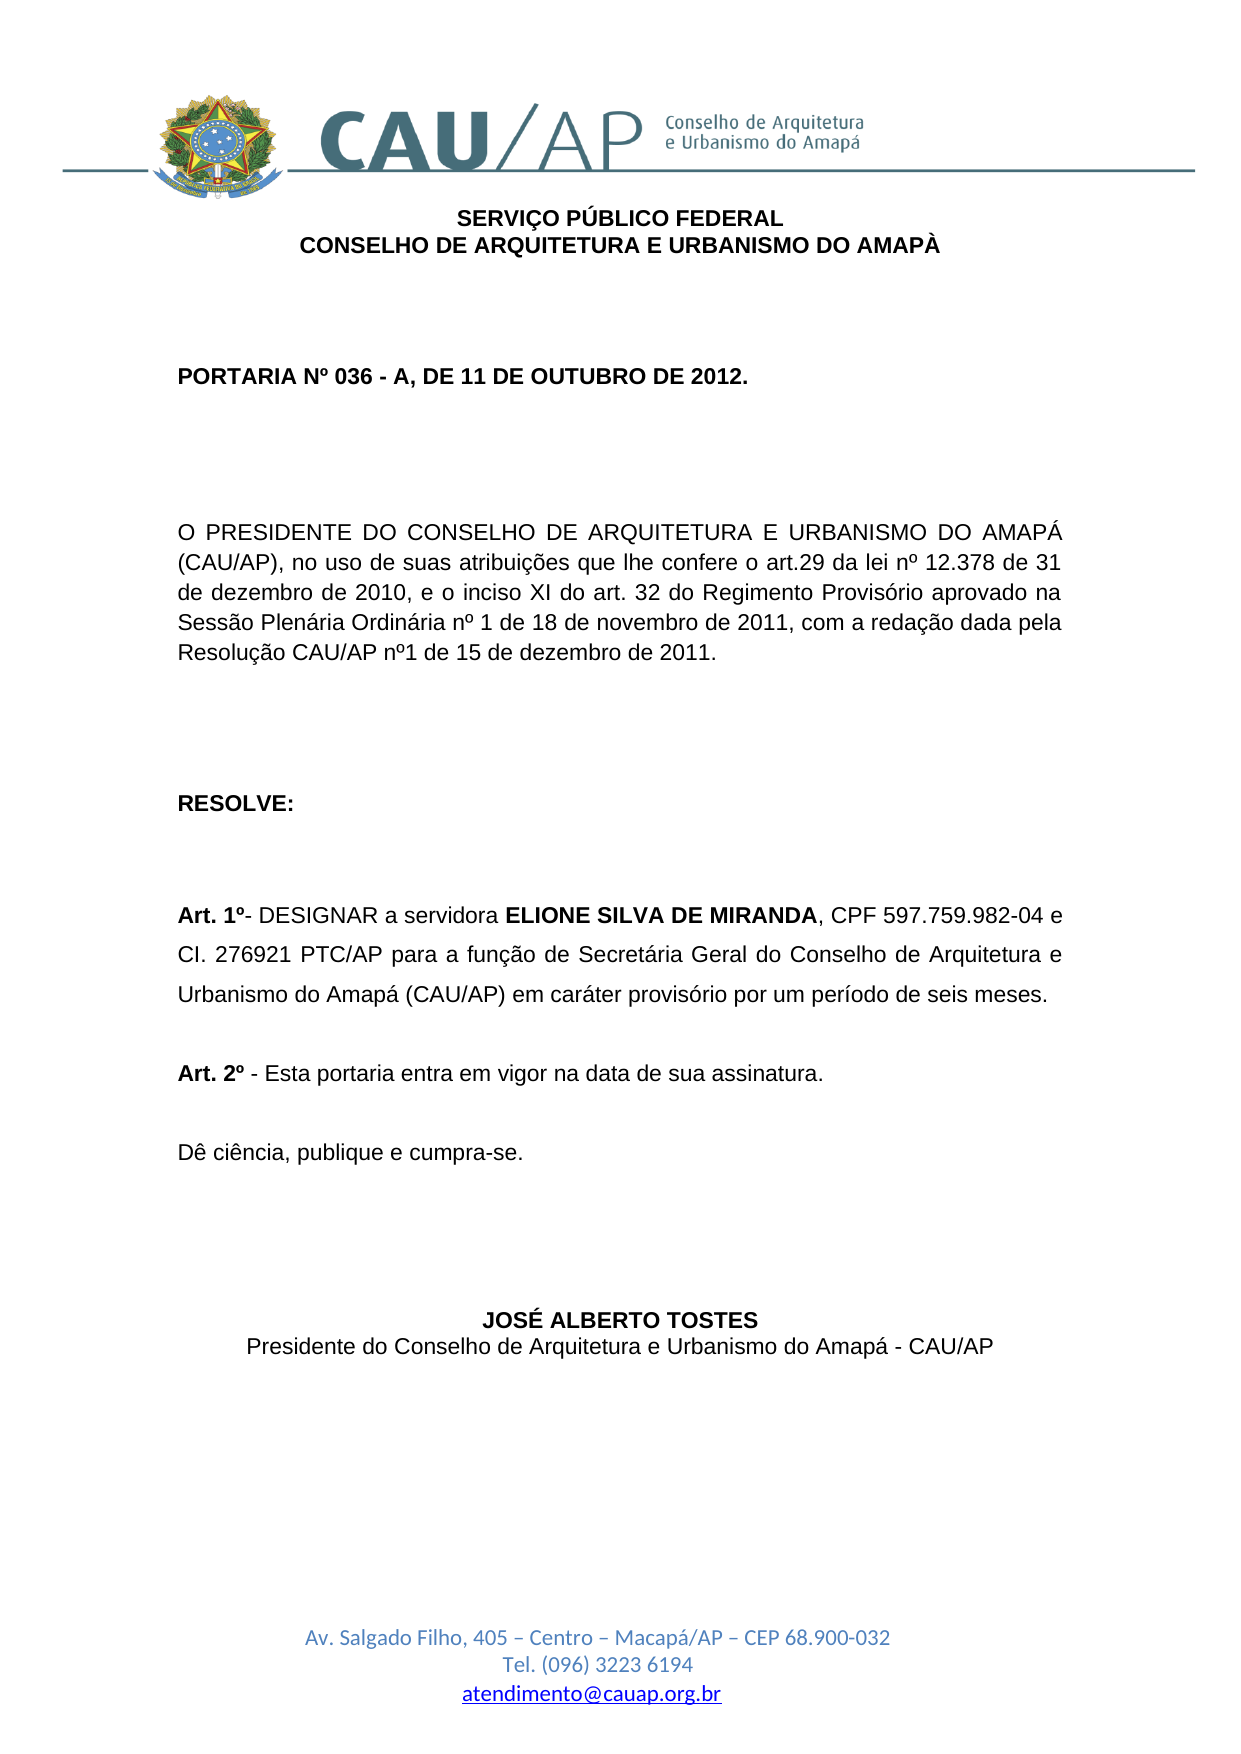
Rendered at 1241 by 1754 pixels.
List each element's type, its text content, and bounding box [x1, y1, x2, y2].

text Art. 1º- DESIGNAR a servidora ELIONE SILVA DE MIRANDA, CPF 597.759.982-04 e CI. 276921 PTC/AP para a função de Secretária Geral do Conselho de Arquitetura e Urbanismo do Amapá (CAU/AP) em caráter provisório por um período de seis meses. [177, 902, 1063, 1007]
text CONSELHO DE ARQUITETURA E URBANISMO DO AMAPÀ [177, 232, 1063, 258]
text O PRESIDENTE DO CONSELHO DE ARQUITETURA E URBANISMO DO AMAPÁ (CAU/AP), no uso de suas atribuições que lhe confere o art.29 da lei nº 12.378 de 31 de dezembro de 2010, e o inciso XI do art. 32 do Regimento Provisório aprovado na Sessão Plenária Ordinária nº 1 de 18 de novembro de 2011, com a redação dada pela Resolução CAU/AP nº1 de 15 de dezembro de 2011. [177, 518, 1063, 666]
text JOSÉ ALBERTO TOSTES [177, 1307, 1063, 1333]
picture [62, 37, 1196, 214]
text PORTARIA Nº 036 - A, DE 11 DE OUTUBRO DE 2012. [177, 363, 1063, 390]
text Dê ciência, publique e cumpra-se. [177, 1139, 1063, 1165]
text RESOLVE: [177, 790, 1063, 817]
text SERVIÇO PÚBLICO FEDERAL [177, 205, 1063, 232]
text Presidente do Conselho de Arquitetura e Urbanismo do Amapá - CAU/AP [177, 1333, 1063, 1359]
text Art. 2º - Esta portaria entra em vigor na data de sua assinatura. [177, 1060, 1063, 1086]
